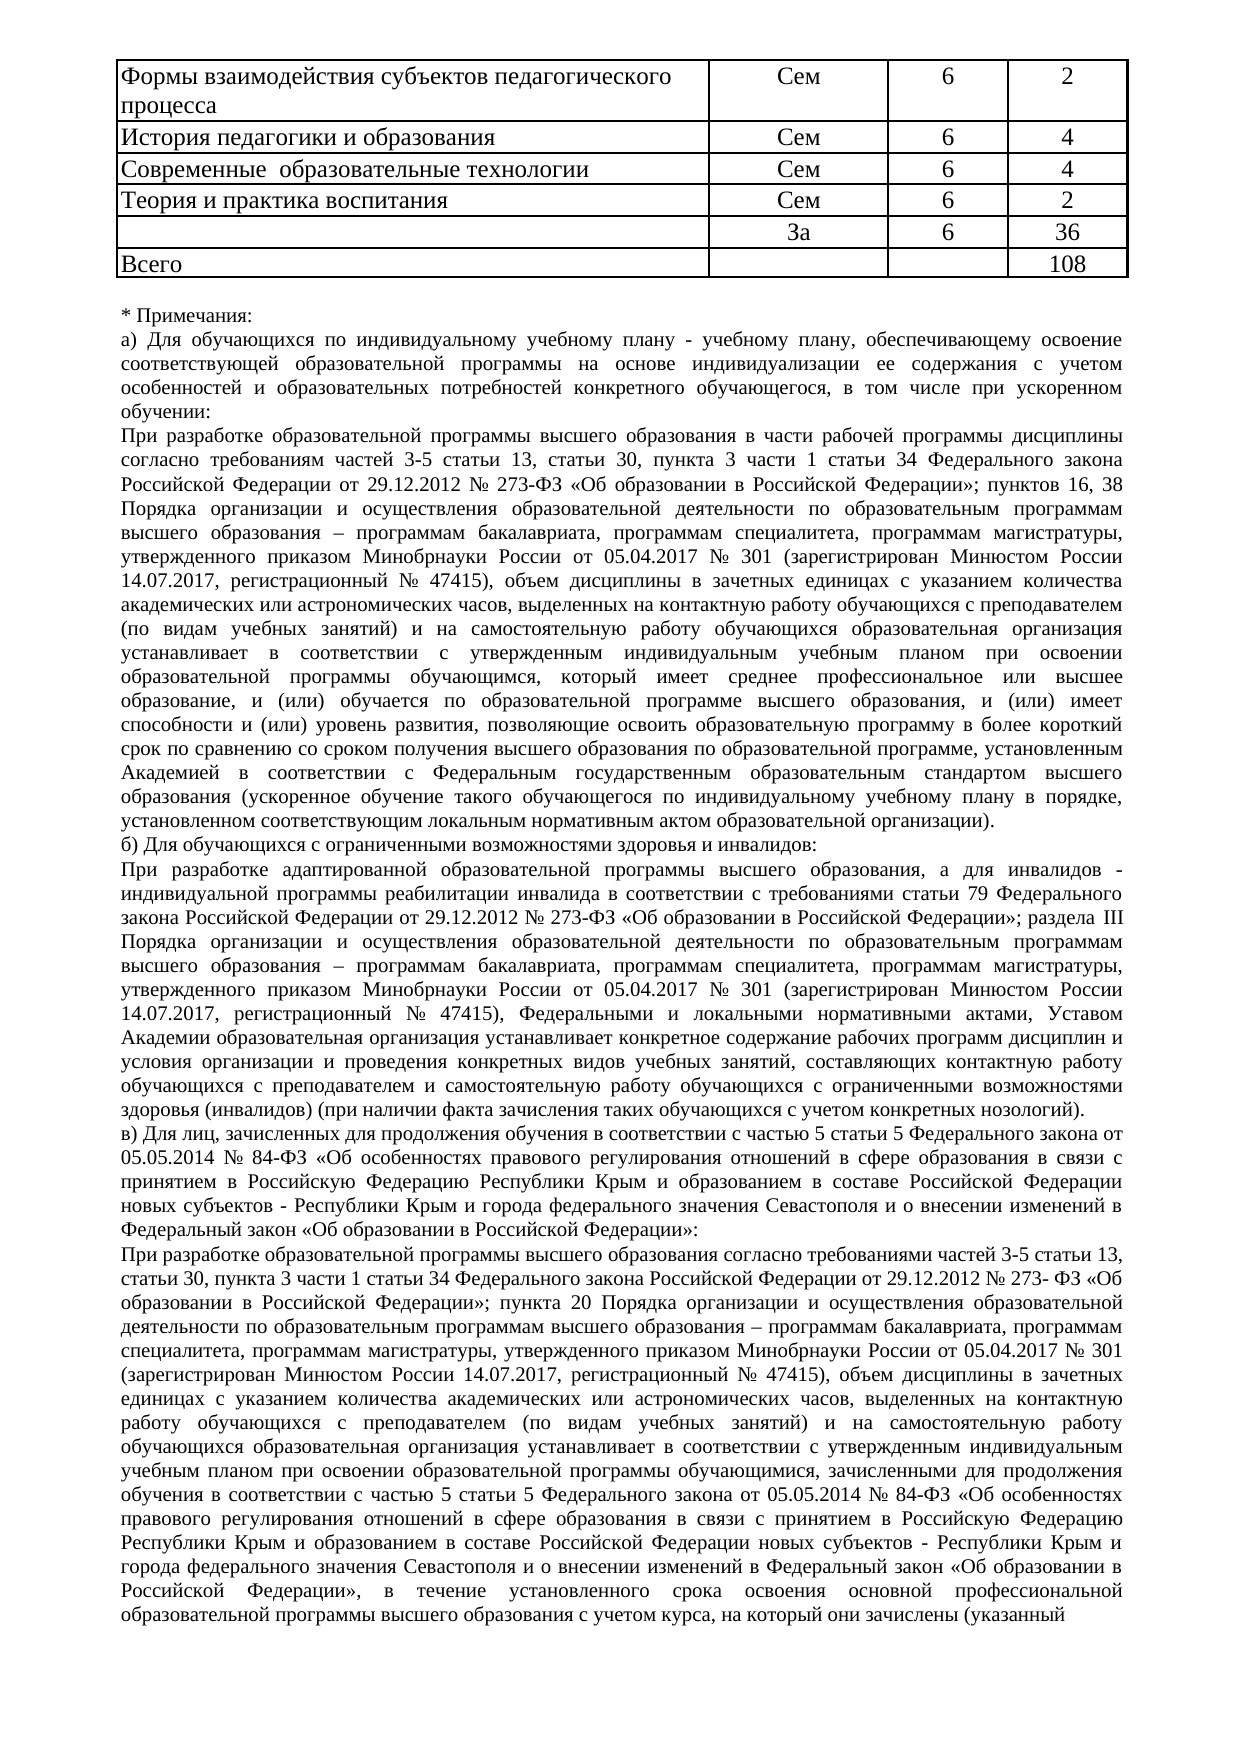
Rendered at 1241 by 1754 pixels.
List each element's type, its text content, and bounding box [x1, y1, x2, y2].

table_header Формы взаимодействия субъектов педагогического процесса [118, 61, 708, 120]
table_header 6 [889, 61, 1007, 120]
table_cell 6 [889, 217, 1007, 247]
table_cell * Примечания: а) Для обучающихся по индивидуальному учебному плану - учебному плану, обеспечивающему освоение соответствующей образовательной программы на основе индивидуализации ее содержания с учетом особенностей и образовательных потребностей конкретного обучающегося, в том числе при ускоренном обучении: При разработке образовательной программы высшего образования в части рабочей программы дисциплины согласно требованиям частей 3-5 статьи 13, статьи 30, пункта 3 части 1 статьи 34 Федерального закона Российской Федерации от 29.12.2012 № 273-ФЗ «Об образовании в Российской Федерации»; пунктов 16, 38 Порядка организации и осуществления образовательной деятельности по образовательным программам высшего образования – программам бакалавриата, программам специалитета, программам магистратуры, утвержденного приказом Минобрнауки России от 05.04.2017 № 301 (зарегистрирован Минюстом России 14.07.2017, регистрационный № 47415), объем дисциплины в зачетных единицах с указанием количества академических или астрономических часов, выделенных на контактную работу обучающихся с преподавателем (по видам учебных занятий) и на самостоятельную работу обучающихся образовательная организация устанавливает в соответствии с утвержденным индивидуальным учебным планом при освоении образовательной программы обучающимся, который имеет среднее профессиональное или высшее образование, и (или) обучается по образовательной программе высшего образования, и (или) имеет способности и (или) уровень развития, позволяющие освоить образовательную программу в более короткий срок по сравнению со сроком получения высшего образования по образовательной программе, установленным Академией в соответствии с Федеральным государственным образовательным стандартом высшего образования (ускоренное обучение такого обучающегося по индивидуальному учебному плану в порядке, установленном соответствующим локальным нормативным актом образовательной организации). б) Для обучающихся с ограниченными возможностями здоровья и инвалидов: При разработке адаптированной образовательной программы высшего образования, а для инвалидов - индивидуальной программы реабилитации инвалида в соответствии с требованиями статьи 79 Федерального закона Российской Федерации от 29.12.2012 № 273-ФЗ «Об образовании в Российской Федерации»; раздела III Порядка организации и осуществления образовательной деятельности по образовательным программам высшего образования – программам бакалавриата, программам специалитета, программам магистратуры, утвержденного приказом Минобрнауки России от 05.04.2017 № 301 (зарегистрирован Минюстом России 14.07.2017, регистрационный № 47415), Федеральными и локальными нормативными актами, Уставом Академии образовательная организация устанавливает конкретное содержание рабочих программ дисциплин и условия организации и проведения конкретных видов учебных занятий, составляющих контактную работу обучающихся с преподавателем и самостоятельную работу обучающихся с ограниченными возможностями здоровья (инвалидов) (при наличии факта зачисления таких обучающихся с учетом конкретных нозологий). в) Для лиц, зачисленных для продолжения обучения в соответствии с частью 5 статьи 5 Федерального закона от 05.05.2014 № 84-ФЗ «Об особенностях правового регулирования отношений в сфере образования в связи с принятием в Российскую Федерацию Республики Крым и образованием в составе Российской Федерации новых субъектов - Республики Крым и города федерального значения Севастополя и о внесении изменений в Федеральный закон «Об образовании в Российской Федерации»: При разработке образовательной программы высшего образования согласно требованиями частей 3-5 статьи 13, статьи 30, пункта 3 части 1 статьи 34 Федерального закона Российской Федерации от 29.12.2012 № 273- ФЗ «Об образовании в Российской Федерации»; пункта 20 Порядка организации и осуществления образовательной деятельности по образовательным программам высшего образования – программам бакалавриата, программам специалитета, программам магистратуры, утвержденного приказом Минобрнауки России от 05.04.2017 № 301 (зарегистрирован Минюстом России 14.07.2017, регистрационный № 47415), объем дисциплины в зачетных единицах с указанием количества академических или астрономических часов, выделенных на контактную работу обучающихся с преподавателем (по видам учебных занятий) и на самостоятельную работу обучающихся образовательная организация устанавливает в соответствии с утвержденным индивидуальным учебным планом при освоении образовательной программы обучающимися, зачисленными для продолжения обучения в соответствии с частью 5 статьи 5 Федерального закона от 05.05.2014 № 84-ФЗ «Об особенностях правового регулирования отношений в сфере образования в связи с принятием в Российскую Федерацию Республики Крым и образованием в составе Российской Федерации новых субъектов - Республики Крым и города федерального значения Севастополя и о внесении изменений в Федеральный закон «Об образовании в Российской Федерации», в течение установленного срока освоения основной профессиональной образовательной программы высшего образования с учетом курса, на который они зачислены (указанный [117, 278, 1127, 1662]
table_cell [118, 217, 708, 247]
table_cell За [710, 217, 887, 247]
table_header 2 [1009, 61, 1126, 120]
table_cell Сем [710, 154, 887, 183]
table_cell 4 [1009, 122, 1126, 152]
table_cell Теория и практика воспитания [118, 185, 708, 215]
table_cell Сем [710, 122, 887, 152]
table_cell Современные образовательные технологии [118, 154, 708, 183]
table_cell [710, 249, 887, 276]
table_cell 2 [1009, 185, 1126, 215]
table_cell 4 [1009, 154, 1126, 183]
table_cell Всего [118, 249, 708, 276]
table_cell 6 [889, 122, 1007, 152]
table_cell [889, 249, 1007, 276]
table_cell 36 [1009, 217, 1126, 247]
table_header Сем [710, 61, 887, 120]
table_cell История педагогики и образования [118, 122, 708, 152]
table_cell 6 [889, 185, 1007, 215]
table_cell Сем [710, 185, 887, 215]
table_cell 108 [1009, 249, 1126, 276]
table_cell 6 [889, 154, 1007, 183]
